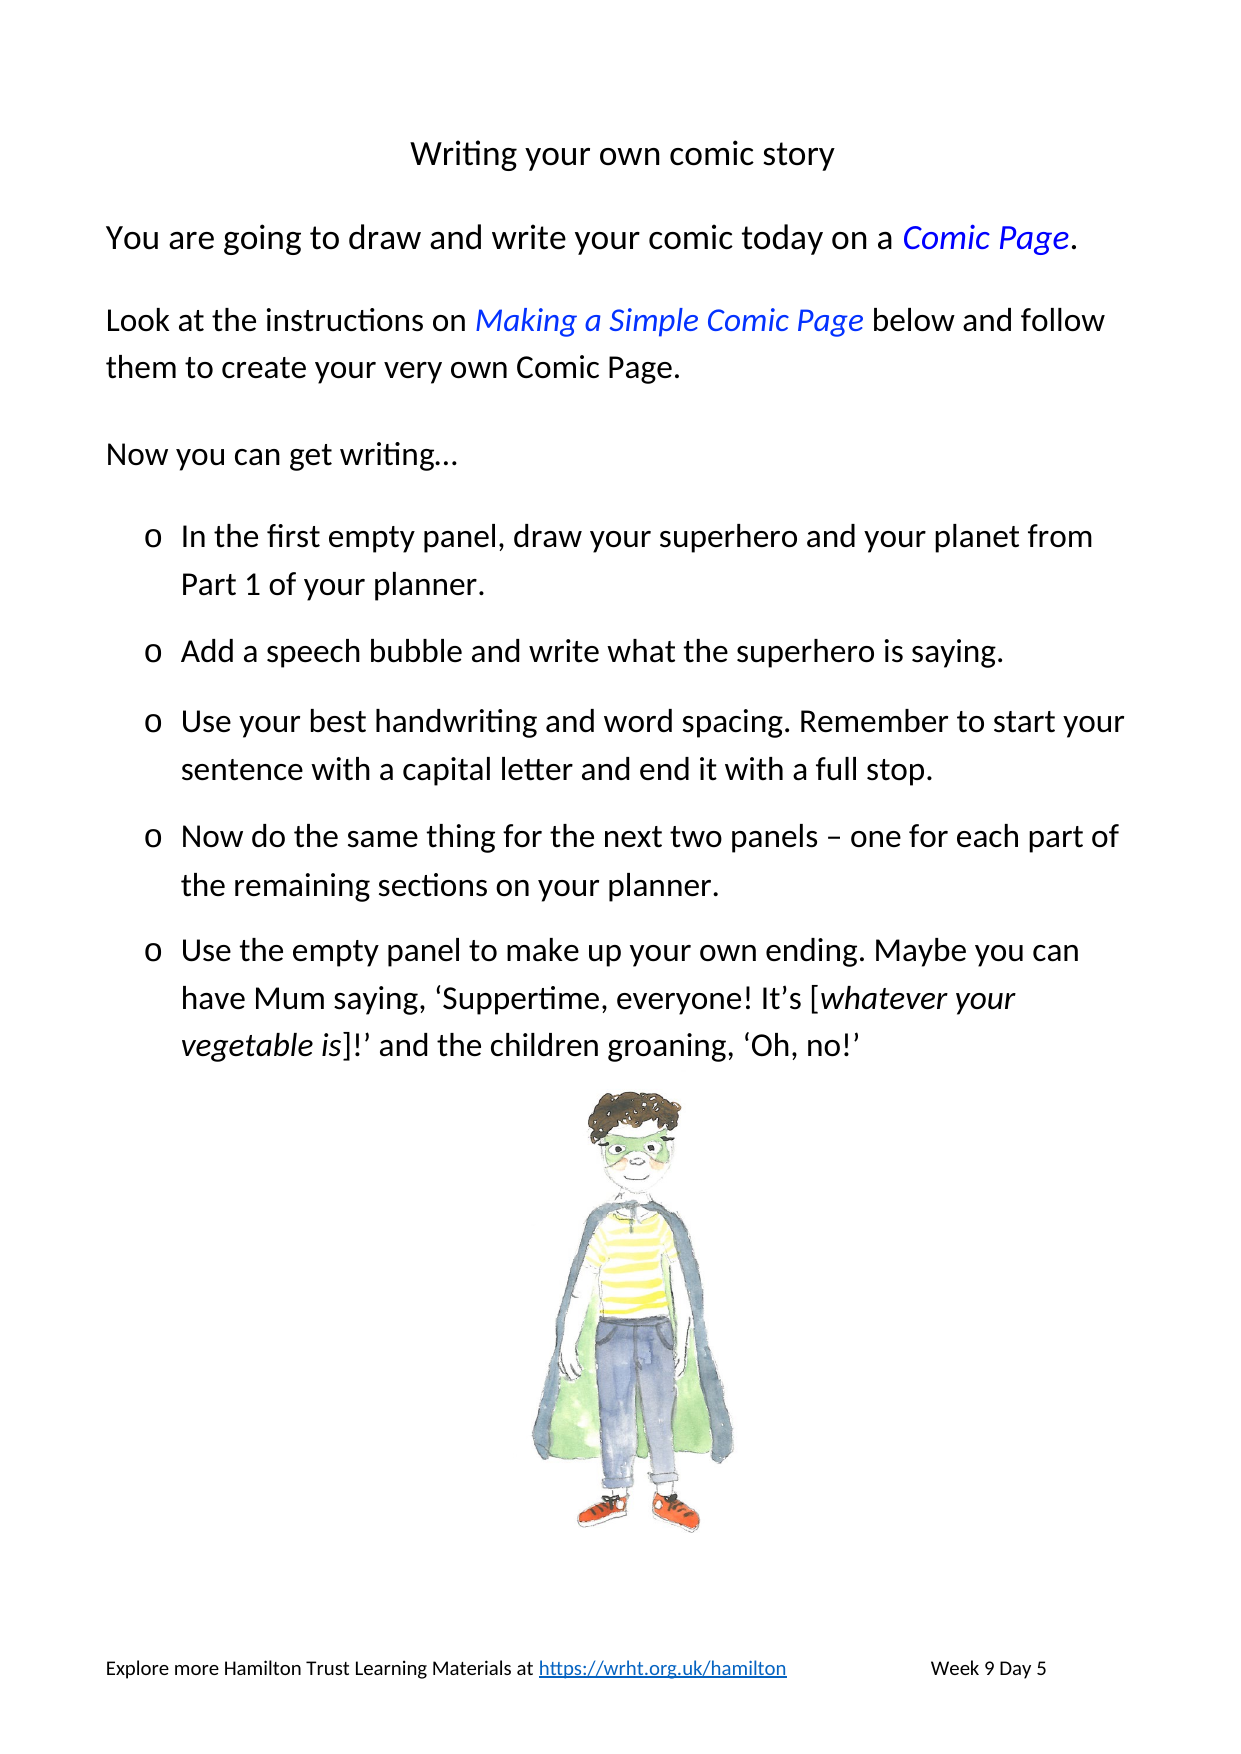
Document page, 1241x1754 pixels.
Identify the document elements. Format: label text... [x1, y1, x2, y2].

list Use your best handwriting and word spacing. Remember to start your sentence with a capital letter and end it with a full stop. [143, 700, 1140, 789]
list Use the empty panel to make up your own ending. Maybe you can have Mum saying, ‘Suppertime, everyone! It’s [whatever your vegetable is]!’ and the children groaning, ‘Oh, no!’ [143, 928, 1140, 1064]
list In the first empty panel, draw your superhero and your planet from Part 1 of your planner. [143, 515, 1140, 604]
text Look at the instructions on Making a Simple Comic Page below and follow them to create your very own Comic Page. [106, 299, 1140, 386]
text You are going to draw and write your comic today on a Comic Page. [106, 215, 1140, 258]
list Now do the same thing for the next two panels – one for each part of the remaining sections on your planner. [143, 815, 1140, 905]
picture [512, 1070, 771, 1542]
text Writing your own comic story [106, 131, 1140, 174]
text Now you can get writing… [106, 433, 1140, 474]
list Add a speech bubble and write what the superhero is saying. [143, 630, 1140, 673]
